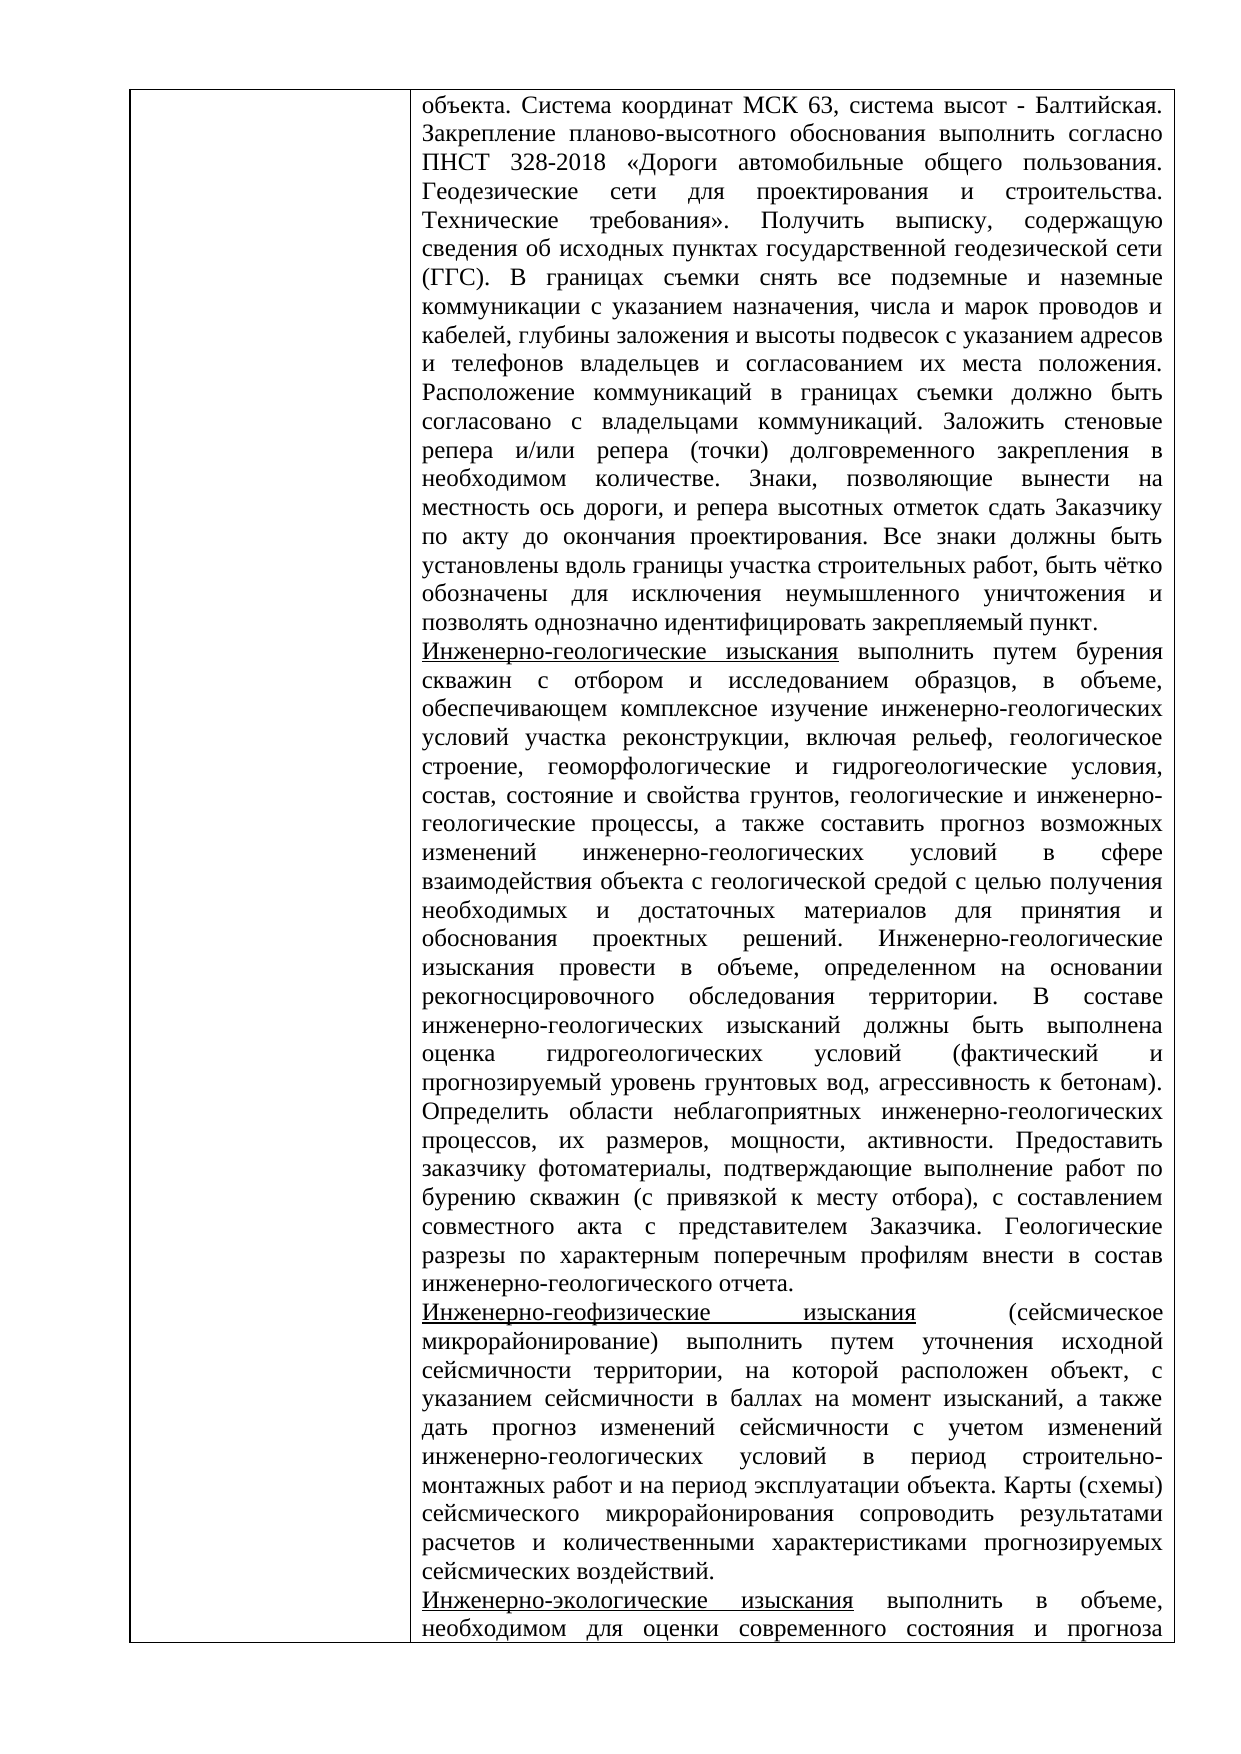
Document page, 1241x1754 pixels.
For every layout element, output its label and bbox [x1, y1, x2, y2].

table_cell [411, 90, 1174, 1642]
table_cell [131, 90, 410, 1642]
